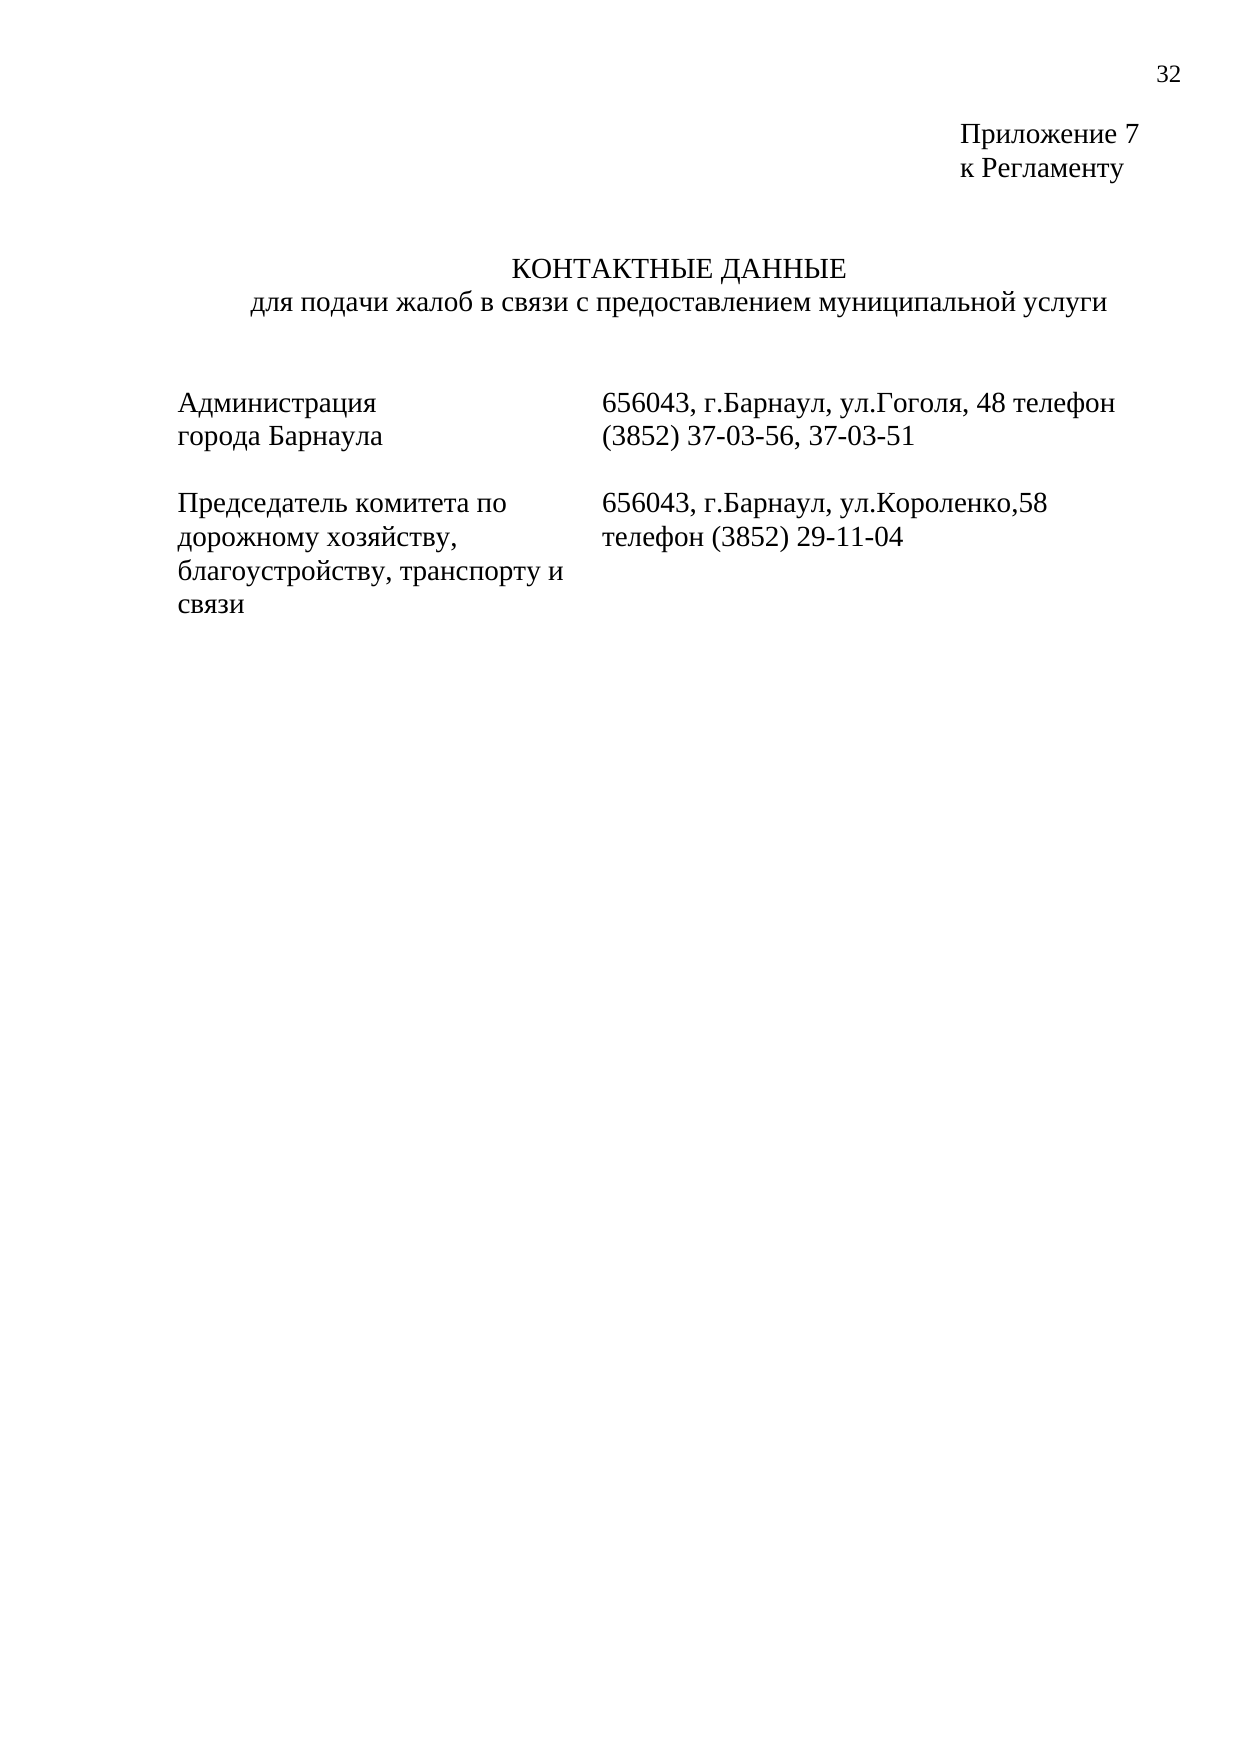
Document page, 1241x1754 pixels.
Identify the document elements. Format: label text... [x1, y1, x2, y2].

table_header Администрация города Барнаула [166, 385, 591, 452]
table_cell 656043, г.Барнаул, ул.Короленко,58 телефон (3852) 29-11-04 [591, 452, 1181, 620]
table_header 656043, г.Барнаул, ул.Гоголя, 48 телефон (3852) 37-03-56, 37-03-51 [591, 385, 1181, 452]
table_cell Председатель комитета по дорожному хозяйству, благоустройству, транспорту и связи [166, 452, 591, 620]
text Приложение 7 [960, 117, 1181, 150]
text КОНТАКТНЫЕ ДАННЫЕ [177, 251, 1181, 284]
text к Регламенту [886, 150, 1181, 184]
text для подачи жалоб в связи с предоставлением муниципальной услуги [177, 284, 1181, 318]
